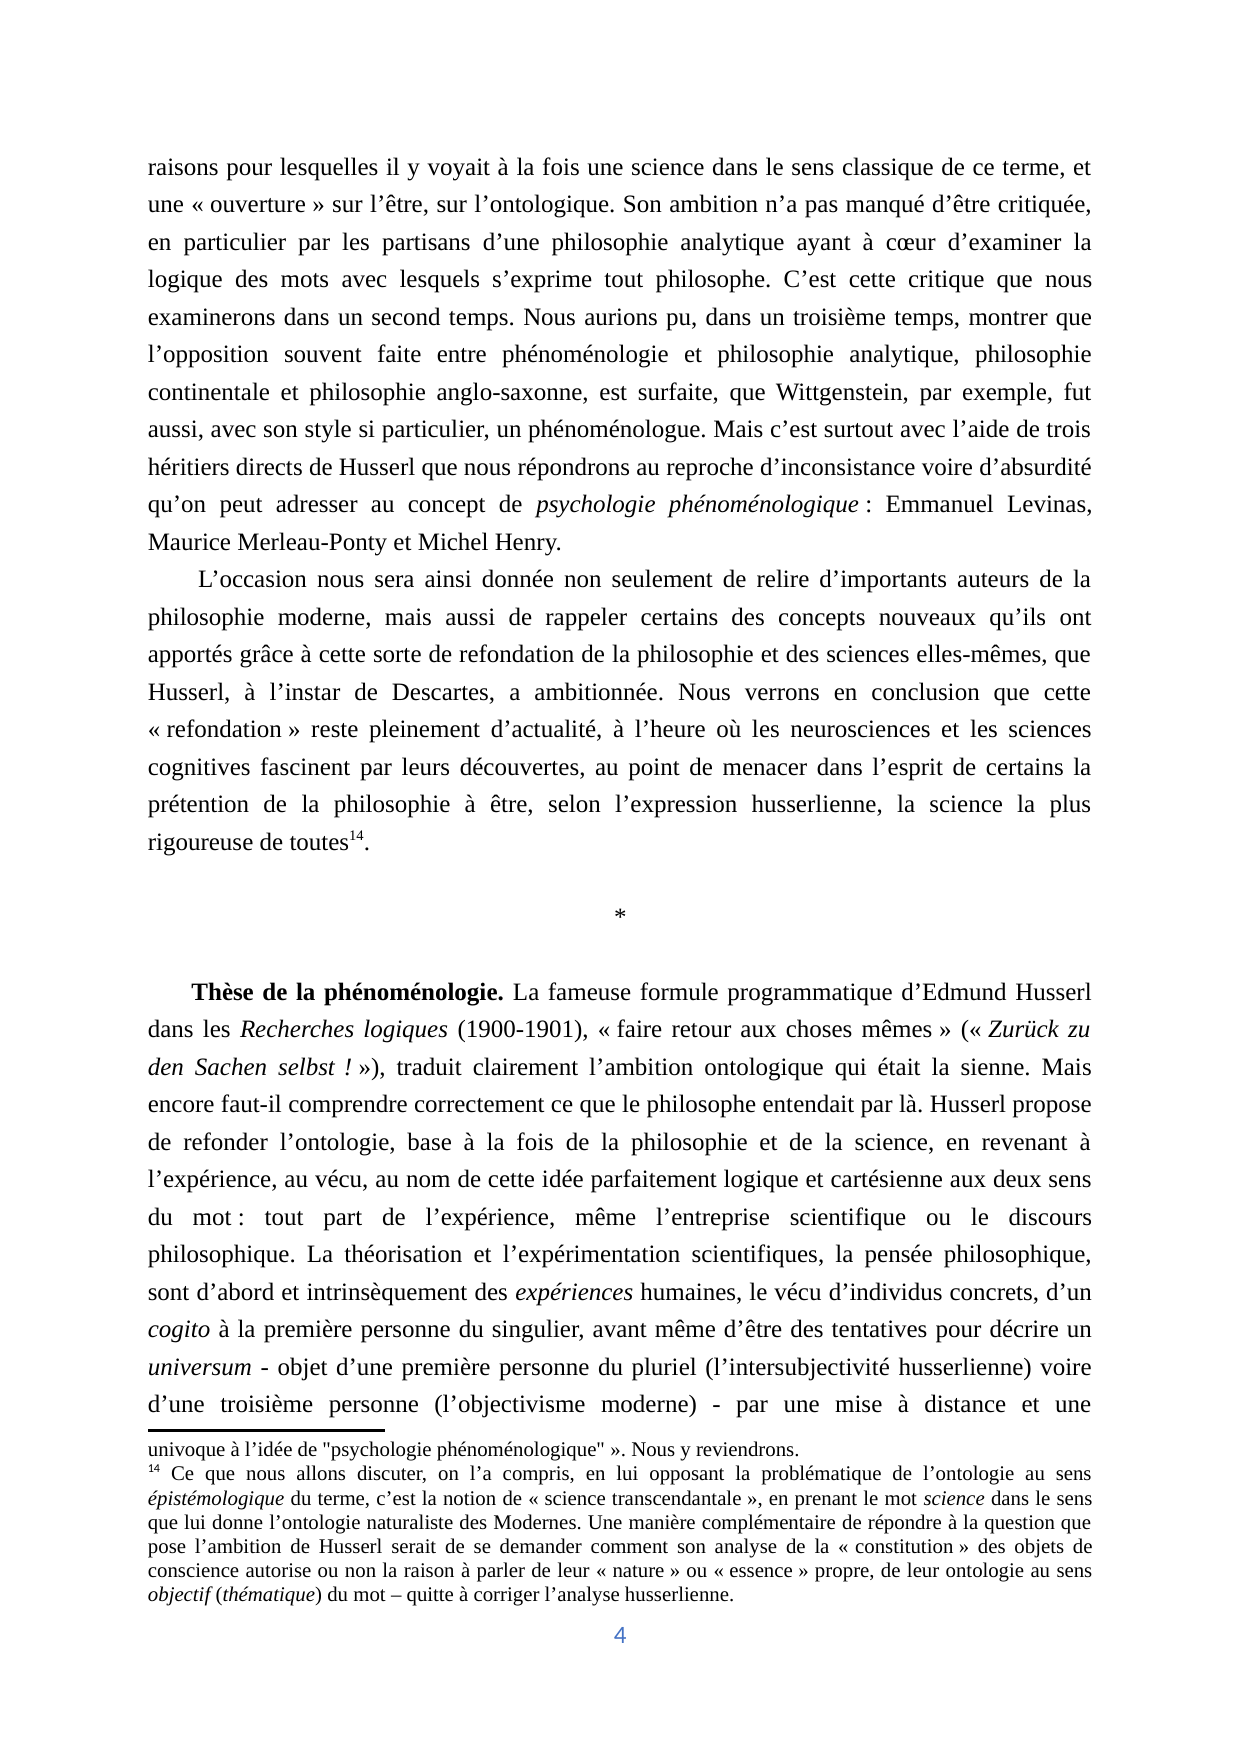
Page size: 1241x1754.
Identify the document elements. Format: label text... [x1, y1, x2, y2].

text * [148, 898, 1093, 935]
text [148, 973, 1093, 1423]
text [148, 148, 1093, 560]
text L’occasion nous sera ainsi donnée non seulement de relire d’importants auteurs de la philosophie moderne, mais aussi de rappeler certains des concepts nouveaux qu’ils ont apportés grâce à cette sorte de refondation de la philosophie et des sciences elles-mêmes, que Husserl, à l’instar de Descartes, a ambitionnée. Nous verrons en conclusion que cette « refondation » reste pleinement d’actualité, à l’heure où les neurosciences et les sciences cognitives fascinent par leurs découvertes, au point de menacer dans l’esprit de certains la prétention de la philosophie à être, selon l’expression husserlienne, la science la plus rigoureuse de toutes. [148, 560, 1093, 860]
